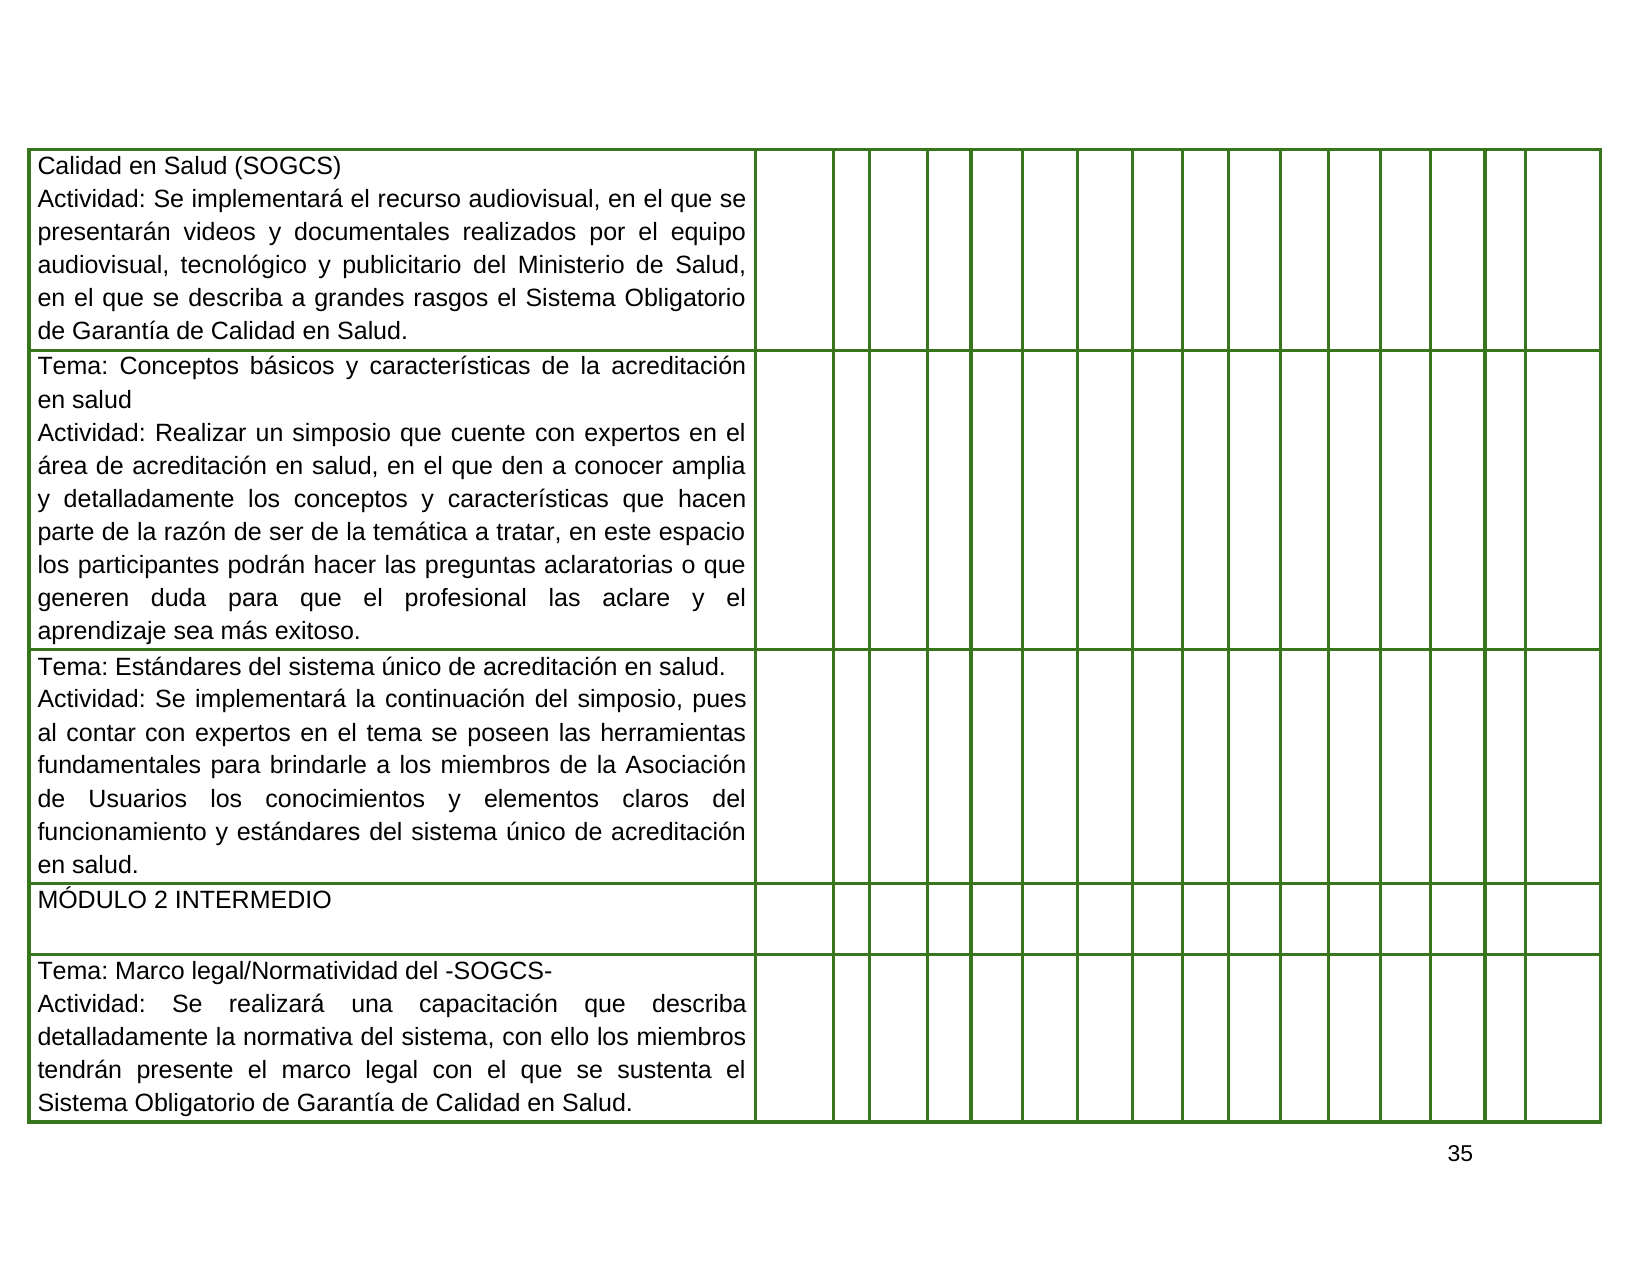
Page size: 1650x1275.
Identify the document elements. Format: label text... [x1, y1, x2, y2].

table_cell [835, 885, 868, 952]
table_cell [757, 956, 832, 1120]
table_cell [973, 956, 1021, 1120]
table_cell [1487, 151, 1524, 348]
table_cell [1330, 885, 1379, 952]
table_cell [1079, 956, 1131, 1120]
table_cell [1432, 352, 1483, 648]
table_cell [1282, 956, 1327, 1120]
table_cell [835, 151, 868, 348]
table_cell [973, 651, 1021, 882]
table_cell [1527, 352, 1599, 648]
table_cell [1134, 885, 1181, 952]
table_cell [1282, 151, 1327, 348]
table_cell [929, 651, 969, 882]
table_cell [871, 151, 926, 348]
table_cell [757, 885, 832, 952]
table_cell [1382, 151, 1429, 348]
table_cell [1024, 956, 1076, 1120]
table_cell [1230, 651, 1279, 882]
table_cell [1282, 352, 1327, 648]
table_cell [929, 151, 969, 348]
table_cell [1184, 956, 1227, 1120]
table_cell [1134, 651, 1181, 882]
table_cell [1330, 651, 1379, 882]
table_cell [1079, 352, 1131, 648]
table_cell [1079, 885, 1131, 952]
table_cell [835, 956, 868, 1120]
table_cell [1184, 151, 1227, 348]
table_cell [929, 956, 969, 1120]
table_cell [1382, 352, 1429, 648]
table_cell [1282, 885, 1327, 952]
table_cell [1134, 352, 1181, 648]
table_cell [757, 651, 832, 882]
table_cell [1079, 651, 1131, 882]
table_cell [1527, 885, 1599, 952]
table_cell [1184, 885, 1227, 952]
table_cell [1527, 651, 1599, 882]
table_cell [1432, 651, 1483, 882]
table_cell [871, 885, 926, 952]
table_cell [1134, 956, 1181, 1120]
table_cell [1024, 885, 1076, 952]
table_cell MÓDULO 2 INTERMEDIO [31, 885, 754, 952]
table_cell [1382, 956, 1429, 1120]
table_cell [1134, 151, 1181, 348]
table_cell [1330, 956, 1379, 1120]
table_cell [1184, 352, 1227, 648]
table_cell [1024, 352, 1076, 648]
table_cell [1382, 651, 1429, 882]
table_cell [1330, 151, 1379, 348]
table_cell [757, 151, 832, 348]
table_cell [1487, 885, 1524, 952]
table_cell [1282, 651, 1327, 882]
table_cell [1432, 151, 1483, 348]
table_cell [1382, 885, 1429, 952]
table_cell [1487, 956, 1524, 1120]
table_cell [1432, 885, 1483, 952]
table_cell [1487, 651, 1524, 882]
table_cell [1230, 151, 1279, 348]
table_cell [1024, 151, 1076, 348]
table_cell [973, 885, 1021, 952]
table_cell [871, 651, 926, 882]
table_cell [1330, 352, 1379, 648]
table_cell [835, 352, 868, 648]
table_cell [31, 151, 754, 348]
table_cell [1487, 352, 1524, 648]
table_cell [1184, 651, 1227, 882]
table_cell [929, 352, 969, 648]
table_cell [1230, 352, 1279, 648]
table_cell [1079, 151, 1131, 348]
table_cell [1024, 651, 1076, 882]
table_cell [871, 352, 926, 648]
table_cell [1230, 885, 1279, 952]
table_cell [757, 352, 832, 648]
table_cell Tema: Marco legal/Normatividad del -SOGCS- Actividad: Se realizará una capacitación que describa detalladamente la normativa del sistema, con ello los miembros tendrán presente el marco legal con el que se sustenta el Sistema Obligatorio de Garantía de Calidad en Salud. [31, 956, 754, 1120]
table_cell Tema: Estándares del sistema único de acreditación en salud. Actividad: Se implementará la continuación del simposio, pues al contar con expertos en el tema se poseen las herramientas fundamentales para brindarle a los miembros de la Asociación de Usuarios los conocimientos y elementos claros del funcionamiento y estándares del sistema único de acreditación en salud. [31, 651, 754, 882]
table_cell [1527, 151, 1599, 348]
table_cell [871, 956, 926, 1120]
table_cell [1230, 956, 1279, 1120]
table_cell [835, 651, 868, 882]
table_cell [929, 885, 969, 952]
table_cell [1432, 956, 1483, 1120]
table_cell Tema: Conceptos básicos y características de la acreditación en salud Actividad: Realizar un simposio que cuente con expertos en el área de acreditación en salud, en el que den a conocer amplia y detalladamente los conceptos y características que hacen parte de la razón de ser de la temática a tratar, en este espacio los participantes podrán hacer las preguntas aclaratorias o que generen duda para que el profesional las aclare y el aprendizaje sea más exitoso. [31, 352, 754, 648]
table_cell [1527, 956, 1599, 1120]
table_cell [973, 151, 1021, 348]
table_cell [973, 352, 1021, 648]
